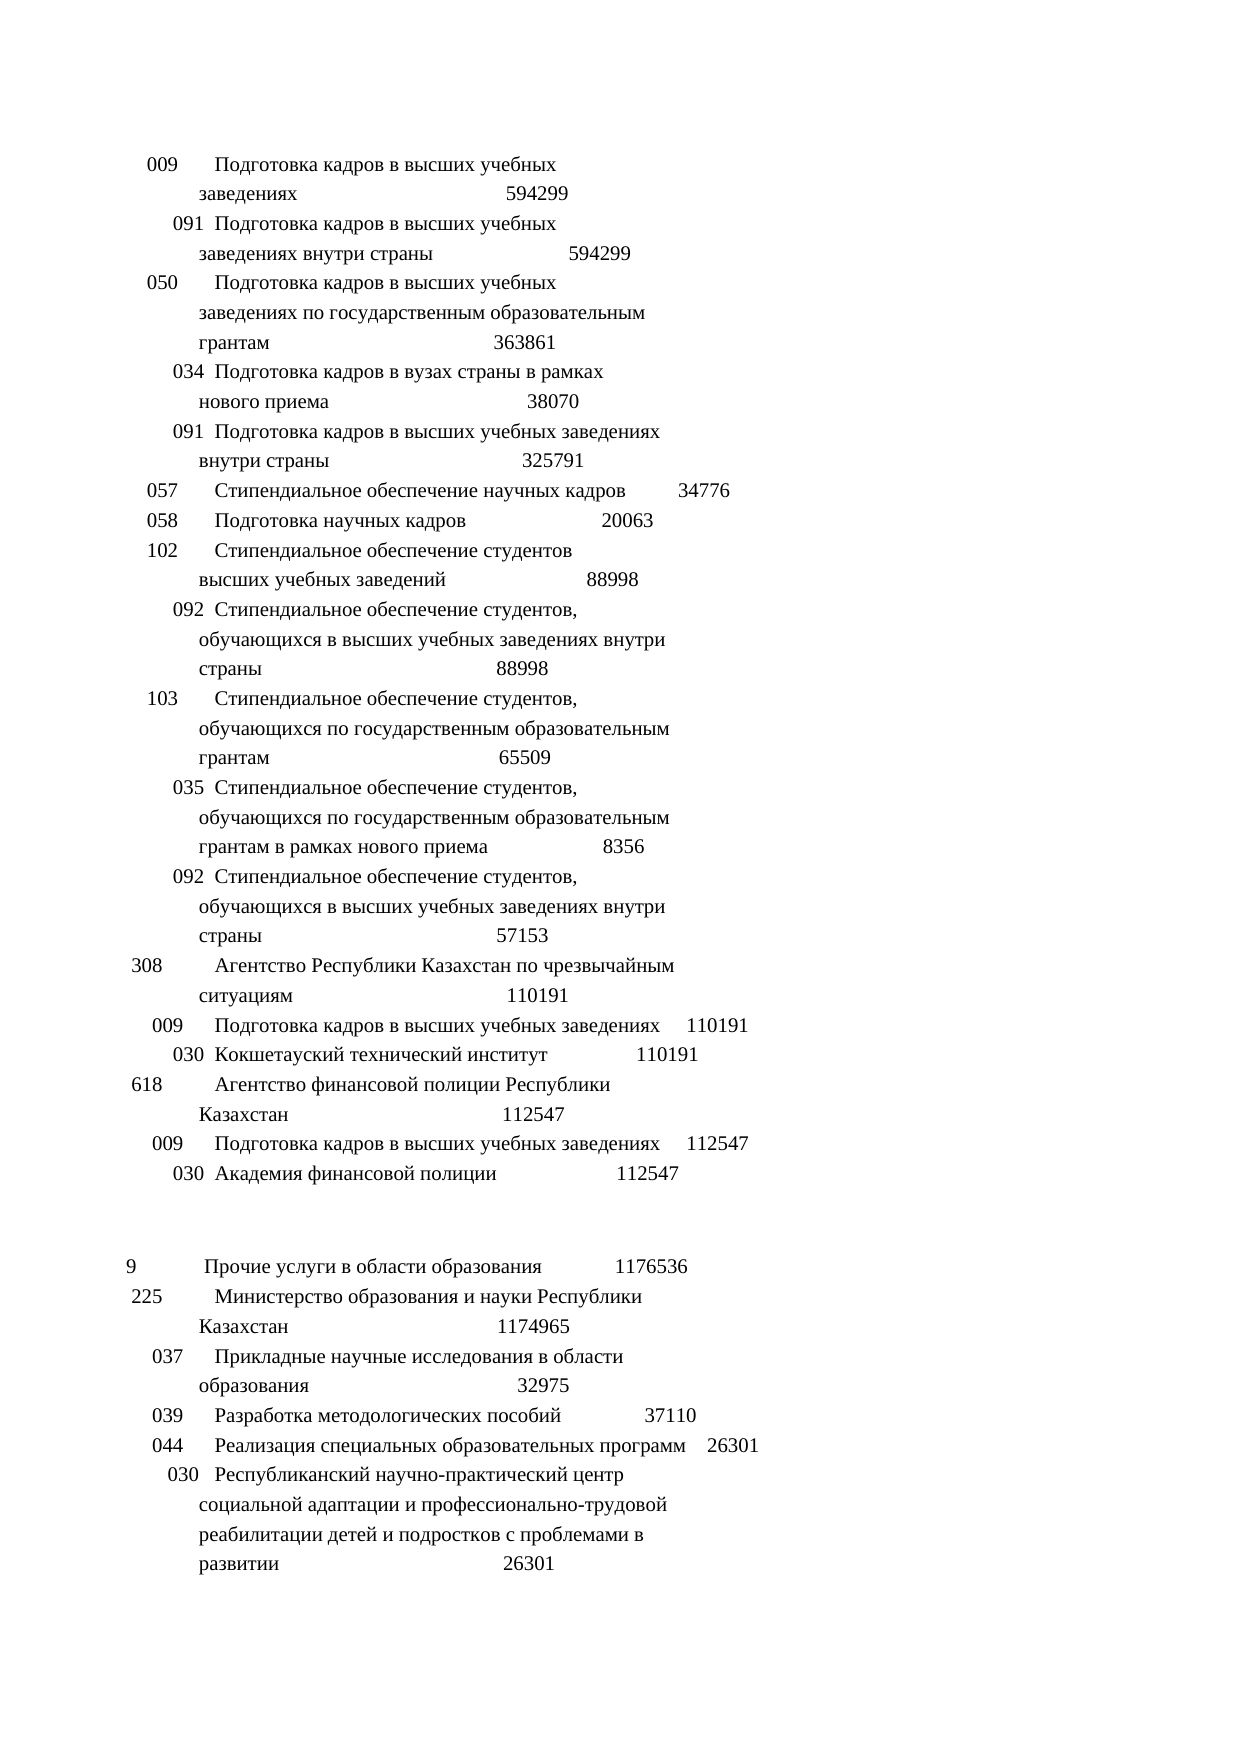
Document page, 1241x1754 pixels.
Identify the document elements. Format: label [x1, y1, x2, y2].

table_header [101, 1253, 1240, 1583]
table_header [101, 150, 1240, 1192]
